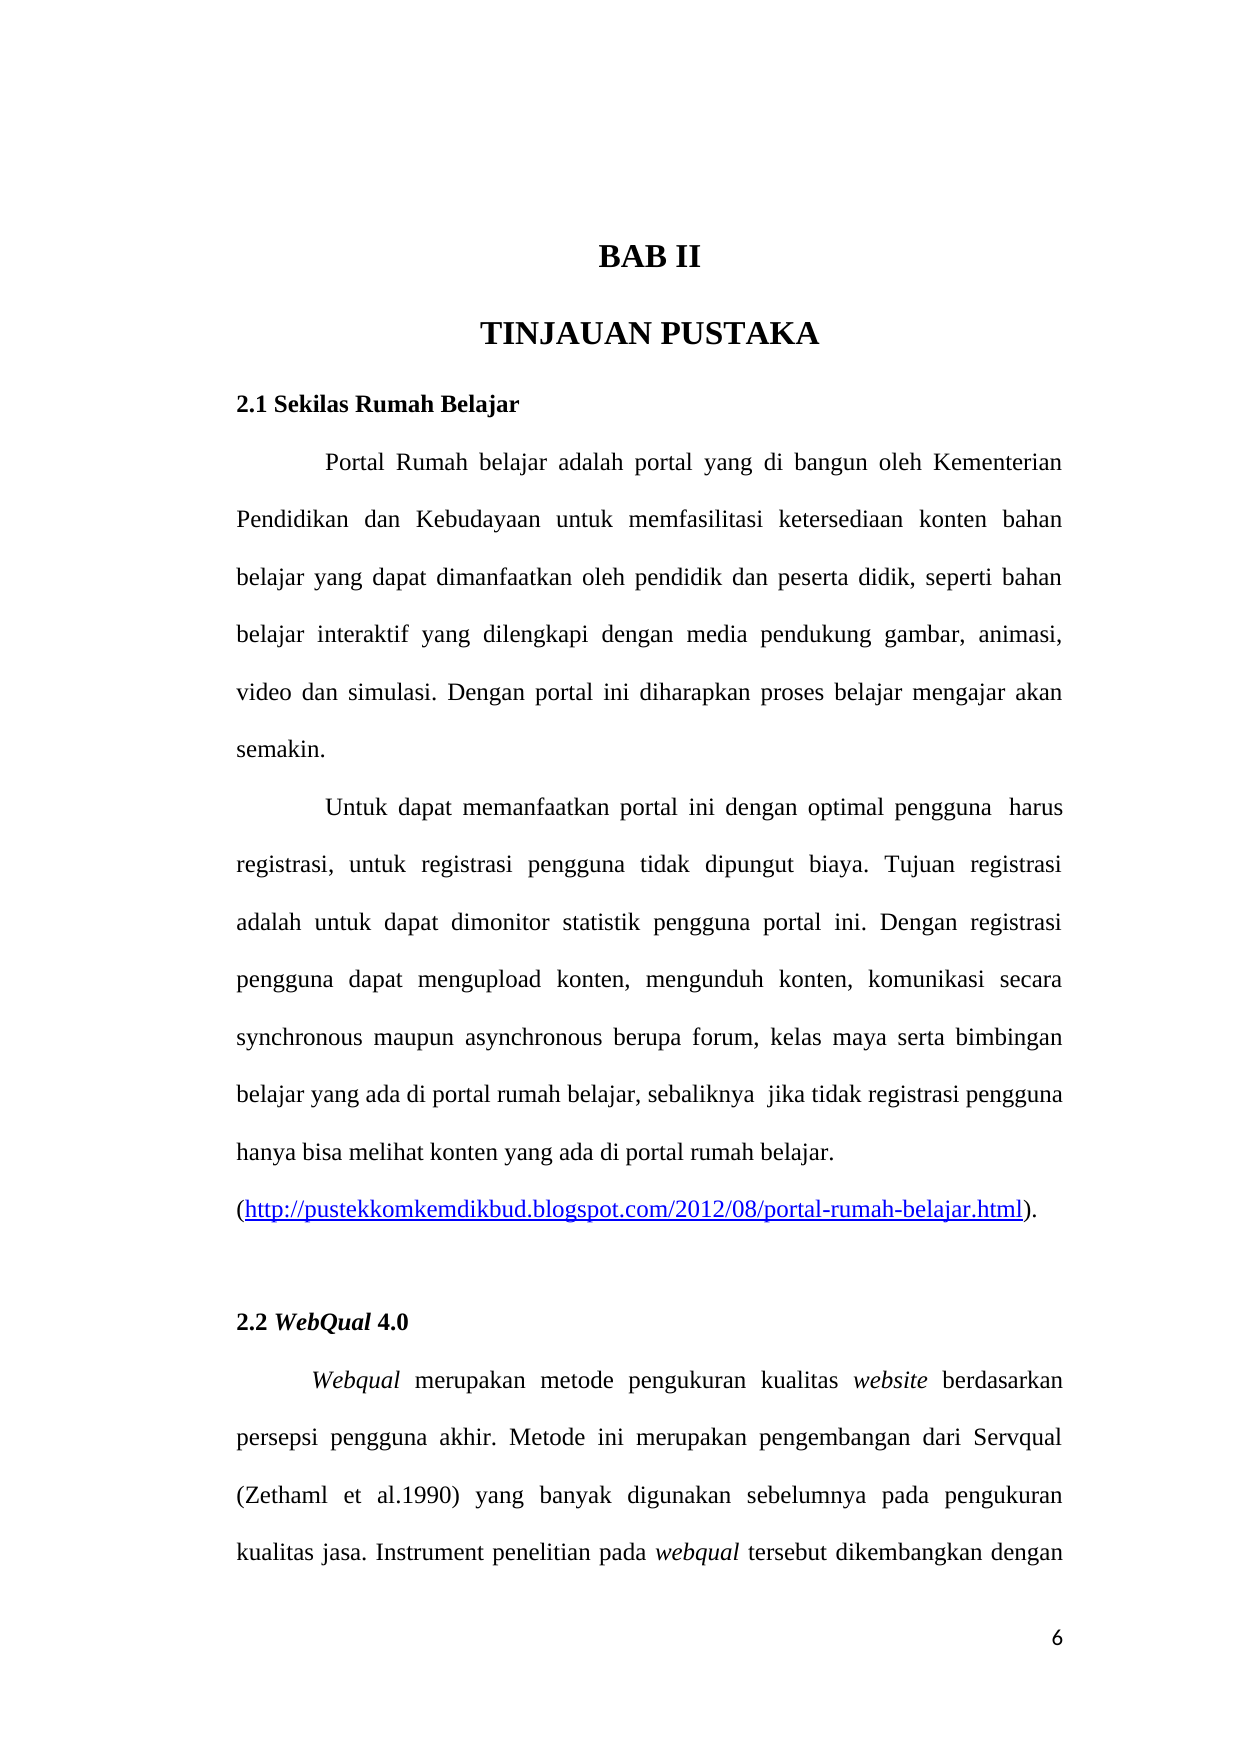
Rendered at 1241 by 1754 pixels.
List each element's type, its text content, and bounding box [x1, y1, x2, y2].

text 2.1 Sekilas Rumah Belajar [236, 389, 1063, 418]
text TINJAUAN PUSTAKA [236, 313, 1063, 351]
text BAB II [236, 236, 1063, 274]
text (http://pustekkomkemdikbud.blogspot.com/2012/08/portal-rumah-belajar.html). [236, 1194, 1063, 1223]
text Portal Rumah belajar adalah portal yang di bangun oleh Kementerian Pendidikan dan Kebudayaan untuk memfasilitasi ketersediaan konten bahan belajar yang dapat dimanfaatkan oleh pendidik dan peserta didik, seperti bahan belajar interaktif yang dilengkapi dengan media pendukung gambar, animasi, video dan simulasi. Dengan portal ini diharapkan proses belajar mengajar akan semakin. [236, 447, 1063, 763]
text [236, 1365, 1063, 1566]
text Untuk dapat memanfaatkan portal ini dengan optimal pengguna harus registrasi, untuk registrasi pengguna tidak dipungut biaya. Tujuan registrasi adalah untuk dapat dimonitor statistik pengguna portal ini. Dengan registrasi pengguna dapat mengupload konten, mengunduh konten, komunikasi secara synchronous maupun asynchronous berupa forum, kelas maya serta bimbingan belajar yang ada di portal rumah belajar, sebaliknya jika tidak registrasi pengguna hanya bisa melihat konten yang ada di portal rumah belajar. [236, 792, 1063, 1166]
text 2.2 WebQual 4.0 [236, 1307, 1063, 1336]
